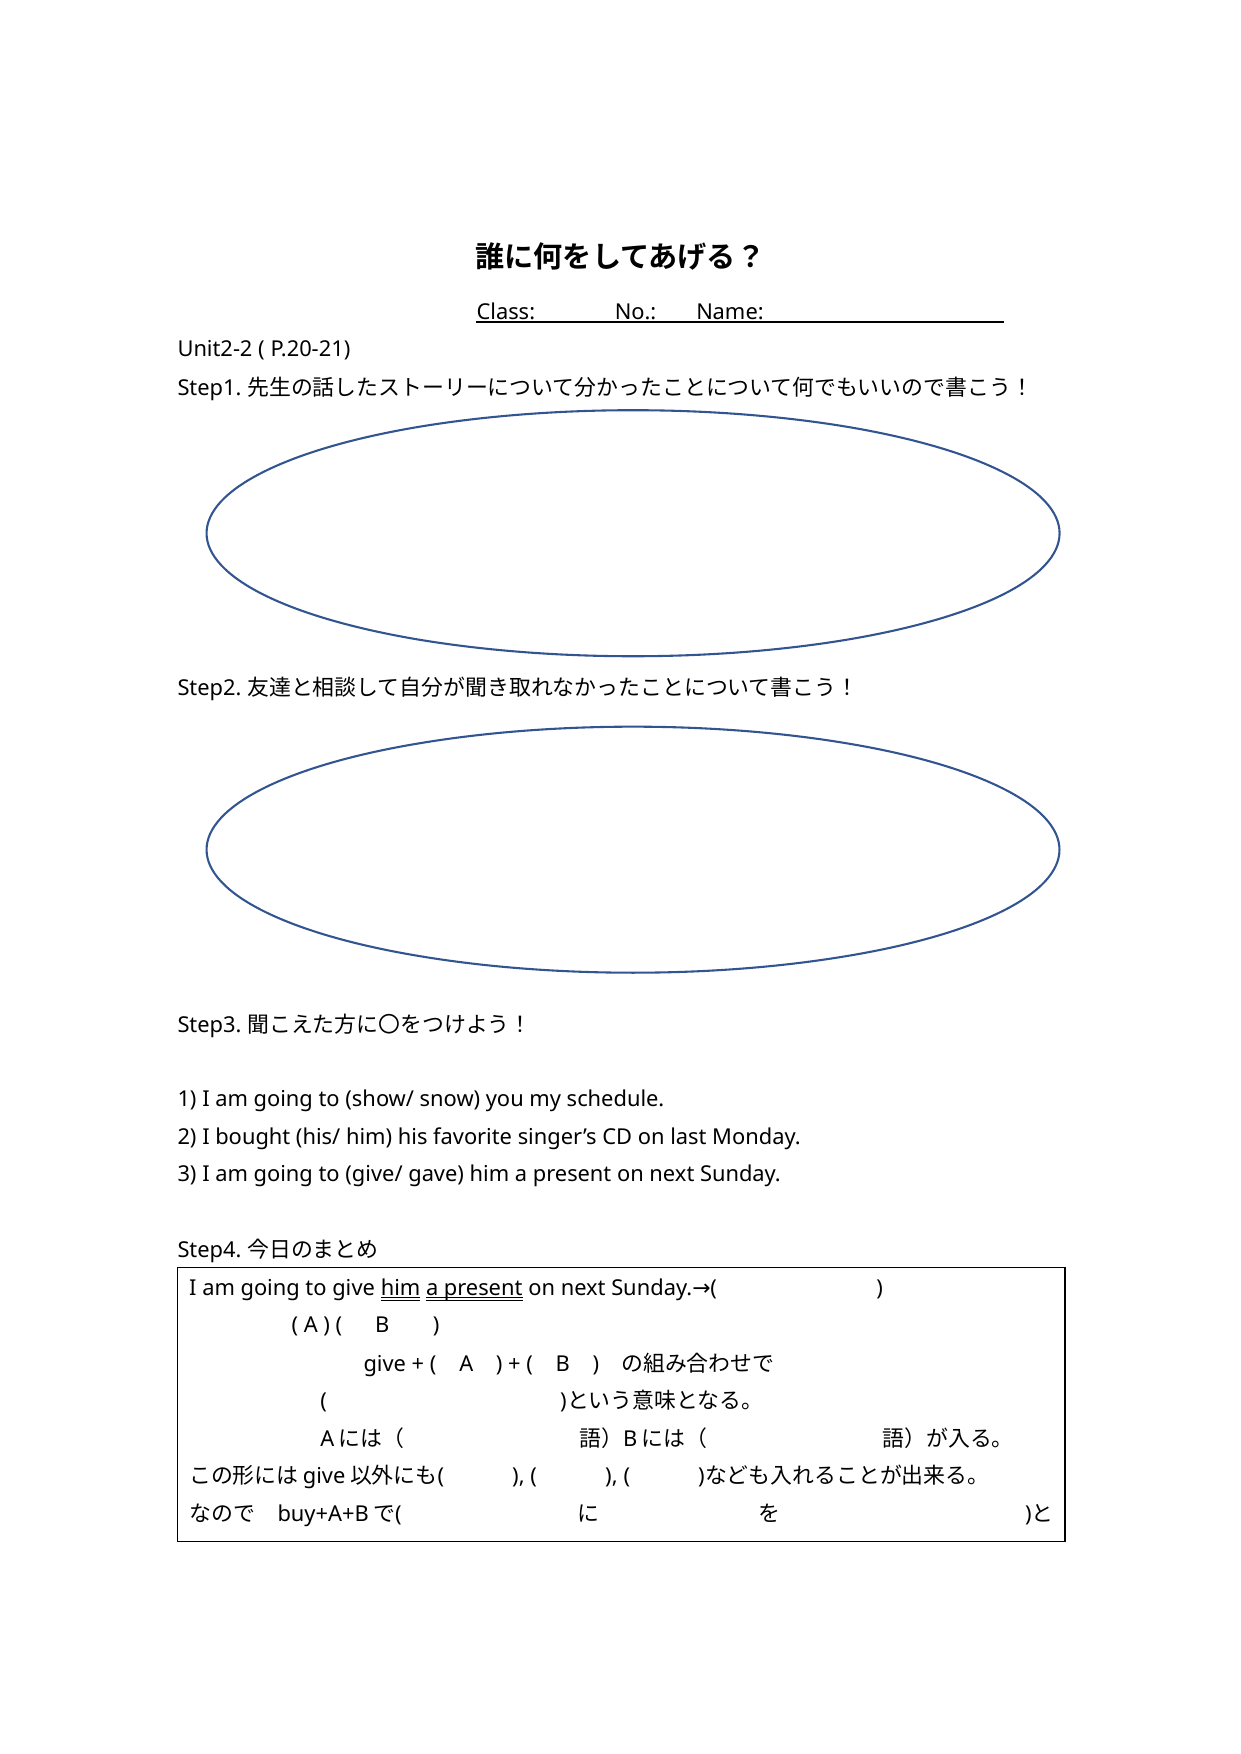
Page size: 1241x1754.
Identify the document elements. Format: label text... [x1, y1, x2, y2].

text Class: No.: Name: [177, 292, 1063, 329]
text Step4. 今日のまとめ [177, 1229, 1063, 1267]
text Step1. 先生の話したストーリーについて分かったことについて何でもいいので書こう！ [177, 367, 1063, 404]
text 3) I am going to (give/ gave) him a present on next Sunday. [177, 1154, 1063, 1192]
text 1) I am going to (show/ snow) you my schedule. [177, 1079, 1063, 1117]
text Unit2-2 ( P.20-21) [177, 329, 1063, 367]
text 誰に何をしてあげる？ [177, 217, 1063, 292]
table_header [178, 1268, 1064, 1541]
text Step2. 友達と相談して自分が聞き取れなかったことについて書こう！ [177, 667, 1063, 704]
text Step3. 聞こえた方に〇をつけよう！ [177, 1004, 1063, 1042]
text 2) I bought (his/ him) his favorite singer’s CD on last Monday. [177, 1117, 1063, 1154]
